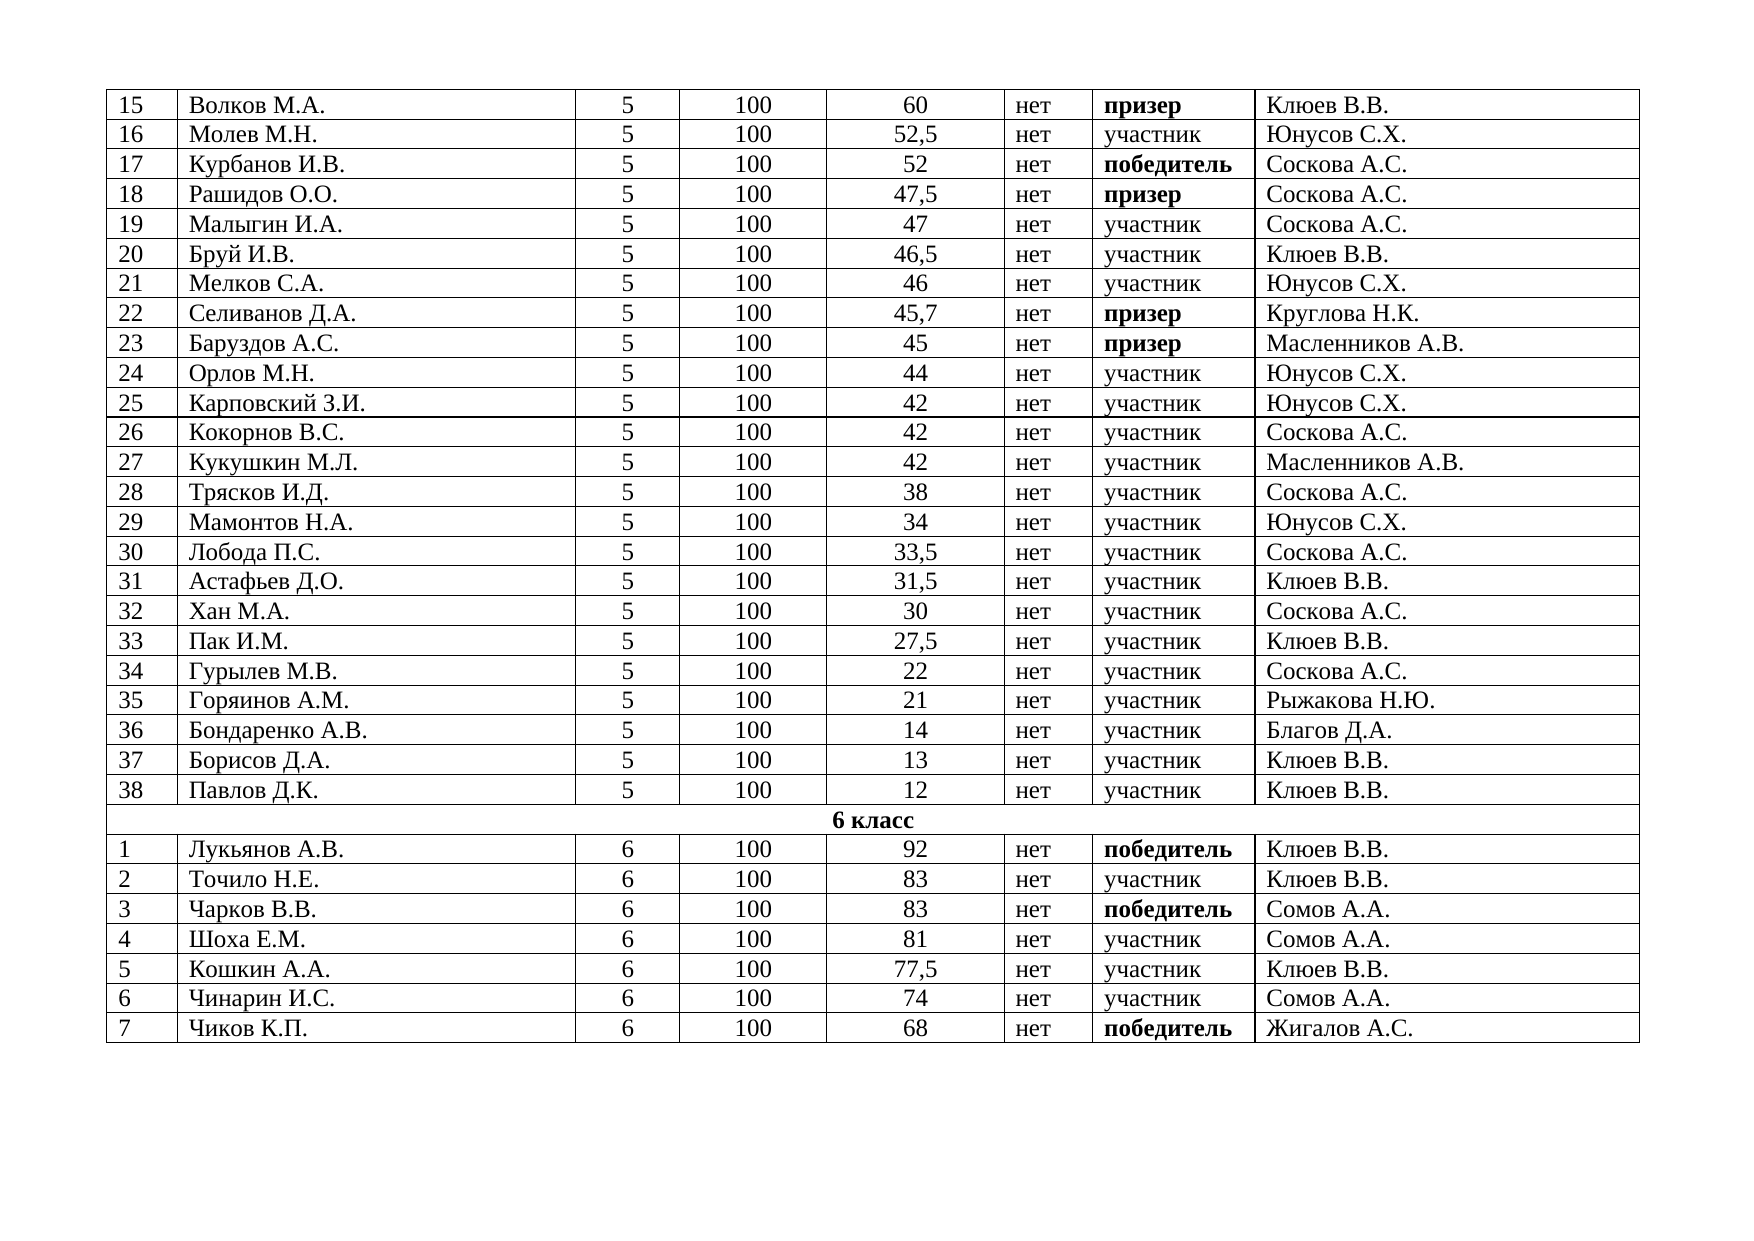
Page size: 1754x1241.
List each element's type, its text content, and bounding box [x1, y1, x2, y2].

table_cell 35 [107, 686, 177, 714]
table_cell 100 [680, 149, 826, 178]
table_cell 46 [827, 269, 1004, 297]
table_cell 16 [107, 120, 177, 148]
table_cell Гурылев М.В. [178, 656, 575, 684]
table_cell 29 [107, 507, 177, 536]
table_cell участник [1093, 924, 1254, 953]
table_cell 5 [576, 149, 679, 178]
table_cell 45 [827, 328, 1004, 357]
table_cell Кошкин А.А. [178, 954, 575, 982]
table_cell 5 [576, 388, 679, 416]
table_cell 5 [576, 596, 679, 625]
table_cell 100 [680, 120, 826, 148]
table_cell 100 [680, 596, 826, 625]
table_cell 45,7 [827, 298, 1004, 327]
table_cell 22 [827, 656, 1004, 684]
table_cell победитель [1093, 149, 1254, 178]
table_cell 30 [827, 596, 1004, 625]
table_cell Клюев В.В. [1256, 745, 1639, 774]
table_cell Чинарин И.С. [178, 984, 575, 1012]
table_cell участник [1093, 447, 1254, 476]
table_cell Сомов А.А. [1256, 924, 1639, 953]
table_cell Кукушкин М.Л. [178, 447, 575, 476]
table_cell нет [1005, 239, 1092, 267]
table_cell 5 [576, 507, 679, 536]
table_cell участник [1093, 358, 1254, 387]
table_cell 83 [827, 894, 1004, 923]
table_cell 100 [680, 209, 826, 238]
table_cell 92 [827, 835, 1004, 863]
table_cell 6 [576, 924, 679, 953]
table_cell Соскова А.С. [1256, 209, 1639, 238]
table_cell нет [1005, 477, 1092, 506]
table_cell нет [1005, 537, 1092, 565]
table_cell Сомов А.А. [1256, 894, 1639, 923]
table_cell призер [1093, 179, 1254, 208]
table_cell участник [1093, 864, 1254, 893]
table_cell Жигалов А.С. [1256, 1013, 1639, 1042]
table_cell участник [1093, 954, 1254, 982]
table_cell 5 [576, 686, 679, 714]
table_cell Курбанов И.В. [178, 149, 575, 178]
table_cell 6 [576, 1013, 679, 1042]
table_cell участник [1093, 566, 1254, 595]
table_cell 100 [680, 745, 826, 774]
table_cell Рыжакова Н.Ю. [1256, 686, 1639, 714]
table_cell Клюев В.В. [1256, 835, 1639, 863]
table_cell нет [1005, 1013, 1092, 1042]
table_cell 100 [680, 507, 826, 536]
table_cell 6 [576, 894, 679, 923]
table_cell участник [1093, 686, 1254, 714]
table_cell Молев М.Н. [178, 120, 575, 148]
table_cell Волков М.А. [178, 90, 575, 118]
table_cell Соскова А.С. [1256, 149, 1639, 178]
table_cell 100 [680, 418, 826, 446]
table_cell Сомов А.А. [1256, 984, 1639, 1012]
table_cell участник [1093, 715, 1254, 744]
table_cell Малыгин И.А. [178, 209, 575, 238]
table_cell 100 [680, 298, 826, 327]
table_cell нет [1005, 90, 1092, 118]
table_cell Лобода П.С. [178, 537, 575, 565]
table_cell Пак И.М. [178, 626, 575, 655]
table_cell нет [1005, 269, 1092, 297]
table_cell участник [1093, 120, 1254, 148]
table_cell 42 [827, 418, 1004, 446]
table_cell участник [1093, 656, 1254, 684]
table_cell 100 [680, 358, 826, 387]
table_cell 5 [107, 954, 177, 982]
table_cell нет [1005, 596, 1092, 625]
table_cell 15 [107, 90, 177, 118]
table_cell 12 [827, 775, 1004, 804]
table_cell 5 [576, 179, 679, 208]
table_cell 5 [576, 328, 679, 357]
table_cell нет [1005, 388, 1092, 416]
table_cell участник [1093, 626, 1254, 655]
table_cell участник [1093, 507, 1254, 536]
table_cell 100 [680, 1013, 826, 1042]
table_cell 33 [107, 626, 177, 655]
table_cell Точило Н.Е. [178, 864, 575, 893]
table_cell нет [1005, 179, 1092, 208]
table_cell Соскова А.С. [1256, 537, 1639, 565]
table_cell 83 [827, 864, 1004, 893]
table_cell 34 [827, 507, 1004, 536]
table_cell 100 [680, 924, 826, 953]
table_cell 27 [107, 447, 177, 476]
table_cell Клюев В.В. [1256, 864, 1639, 893]
table_cell 100 [680, 566, 826, 595]
table_cell участник [1093, 239, 1254, 267]
table_cell нет [1005, 626, 1092, 655]
table_cell 100 [680, 328, 826, 357]
table_cell призер [1093, 90, 1254, 118]
table_cell 100 [680, 90, 826, 118]
table_cell Юнусов С.Х. [1256, 269, 1639, 297]
table_cell участник [1093, 418, 1254, 446]
table_cell 28 [107, 477, 177, 506]
table_cell Масленников А.В. [1256, 447, 1639, 476]
table_cell 6 [107, 984, 177, 1012]
table_cell Карповский З.И. [178, 388, 575, 416]
table_cell участник [1093, 388, 1254, 416]
table_cell 24 [107, 358, 177, 387]
table_cell Бруй И.В. [178, 239, 575, 267]
table_cell Лукьянов А.В. [178, 835, 575, 863]
table_cell 42 [827, 447, 1004, 476]
table_cell 23 [107, 328, 177, 357]
table_cell Юнусов С.Х. [1256, 358, 1639, 387]
table_cell 100 [680, 715, 826, 744]
table_cell Чиков К.П. [178, 1013, 575, 1042]
table_cell победитель [1093, 894, 1254, 923]
table_cell призер [1093, 298, 1254, 327]
table_cell 100 [680, 864, 826, 893]
table_cell 5 [576, 715, 679, 744]
table_cell 52,5 [827, 120, 1004, 148]
table_cell 17 [107, 149, 177, 178]
table_cell Мамонтов Н.А. [178, 507, 575, 536]
table_cell участник [1093, 209, 1254, 238]
table_cell 100 [680, 894, 826, 923]
table_cell нет [1005, 566, 1092, 595]
table_cell Баруздов А.С. [178, 328, 575, 357]
table_cell участник [1093, 269, 1254, 297]
table_cell Соскова А.С. [1256, 596, 1639, 625]
table_cell Круглова Н.К. [1256, 298, 1639, 327]
table_cell 68 [827, 1013, 1004, 1042]
table_cell нет [1005, 894, 1092, 923]
table_cell Мелков С.А. [178, 269, 575, 297]
table_cell 26 [107, 418, 177, 446]
table_cell 20 [107, 239, 177, 267]
table_cell Орлов М.Н. [178, 358, 575, 387]
table_cell 31,5 [827, 566, 1004, 595]
table_cell нет [1005, 835, 1092, 863]
table_cell 27,5 [827, 626, 1004, 655]
table_cell Бондаренко А.В. [178, 715, 575, 744]
table_cell 37 [107, 745, 177, 774]
table_cell Борисов Д.А. [178, 745, 575, 774]
table_cell нет [1005, 715, 1092, 744]
table_cell нет [1005, 418, 1092, 446]
table_cell Юнусов С.Х. [1256, 388, 1639, 416]
table_cell 34 [107, 656, 177, 684]
table_cell призер [1093, 328, 1254, 357]
table_cell 13 [827, 745, 1004, 774]
table_cell 81 [827, 924, 1004, 953]
table_cell нет [1005, 209, 1092, 238]
table_cell 25 [107, 388, 177, 416]
table_cell нет [1005, 298, 1092, 327]
table_cell 100 [680, 388, 826, 416]
table_cell Чарков В.В. [178, 894, 575, 923]
table_cell Благов Д.А. [1256, 715, 1639, 744]
table_cell 5 [576, 477, 679, 506]
table_cell 38 [107, 775, 177, 804]
table_cell Соскова А.С. [1256, 418, 1639, 446]
table_cell нет [1005, 656, 1092, 684]
table_cell 100 [680, 269, 826, 297]
table_cell победитель [1093, 1013, 1254, 1042]
table_cell Рашидов О.О. [178, 179, 575, 208]
table_cell Юнусов С.Х. [1256, 120, 1639, 148]
table_cell Соскова А.С. [1256, 179, 1639, 208]
table_cell Шоха Е.М. [178, 924, 575, 953]
table_cell Соскова А.С. [1256, 656, 1639, 684]
table_cell 5 [576, 775, 679, 804]
table_cell 100 [680, 954, 826, 982]
table_cell 5 [576, 209, 679, 238]
table_cell победитель [1093, 835, 1254, 863]
table_cell 7 [107, 1013, 177, 1042]
table_cell участник [1093, 745, 1254, 774]
table_cell 19 [107, 209, 177, 238]
table_cell 6 [576, 864, 679, 893]
table_cell 100 [680, 984, 826, 1012]
table_cell 60 [827, 90, 1004, 118]
table_cell 100 [680, 626, 826, 655]
table_cell 6 класс [107, 805, 1639, 833]
table_cell 52 [827, 149, 1004, 178]
table_cell 77,5 [827, 954, 1004, 982]
table_cell 42 [827, 388, 1004, 416]
table_cell участник [1093, 537, 1254, 565]
table_cell 1 [107, 835, 177, 863]
table_cell 36 [107, 715, 177, 744]
table_cell нет [1005, 507, 1092, 536]
table_cell 5 [576, 120, 679, 148]
table_cell Трясков И.Д. [178, 477, 575, 506]
table_cell участник [1093, 596, 1254, 625]
table_cell 100 [680, 477, 826, 506]
table_cell 5 [576, 418, 679, 446]
table_cell 100 [680, 686, 826, 714]
table_cell участник [1093, 775, 1254, 804]
table_cell нет [1005, 745, 1092, 774]
table_cell Клюев В.В. [1256, 239, 1639, 267]
table_cell 5 [576, 566, 679, 595]
table_cell нет [1005, 775, 1092, 804]
table_cell нет [1005, 328, 1092, 357]
table_cell 21 [827, 686, 1004, 714]
table_cell 2 [107, 864, 177, 893]
table_cell 31 [107, 566, 177, 595]
table_cell 74 [827, 984, 1004, 1012]
table_cell Клюев В.В. [1256, 626, 1639, 655]
table_cell нет [1005, 358, 1092, 387]
table_cell Павлов Д.К. [178, 775, 575, 804]
table_cell 100 [680, 537, 826, 565]
table_cell 100 [680, 775, 826, 804]
table_cell Селиванов Д.А. [178, 298, 575, 327]
table_cell 30 [107, 537, 177, 565]
table_cell участник [1093, 477, 1254, 506]
table_cell Хан М.А. [178, 596, 575, 625]
table_cell Горяинов А.М. [178, 686, 575, 714]
table_cell 21 [107, 269, 177, 297]
table_cell 5 [576, 656, 679, 684]
table_cell 3 [107, 894, 177, 923]
table_cell Клюев В.В. [1256, 90, 1639, 118]
table_cell 18 [107, 179, 177, 208]
table_cell 33,5 [827, 537, 1004, 565]
table_cell 100 [680, 656, 826, 684]
table_cell 22 [107, 298, 177, 327]
table_cell 32 [107, 596, 177, 625]
table_cell 5 [576, 537, 679, 565]
table_cell Кокорнов В.С. [178, 418, 575, 446]
table_cell нет [1005, 924, 1092, 953]
table_cell 100 [680, 179, 826, 208]
table_cell нет [1005, 954, 1092, 982]
table_cell 5 [576, 269, 679, 297]
table_cell 100 [680, 835, 826, 863]
table_cell Соскова А.С. [1256, 477, 1639, 506]
table_cell 5 [576, 447, 679, 476]
table_cell 6 [576, 835, 679, 863]
table_cell 100 [680, 239, 826, 267]
table_cell 5 [576, 358, 679, 387]
table_cell 4 [107, 924, 177, 953]
table_cell Астафьев Д.О. [178, 566, 575, 595]
table_cell Клюев В.В. [1256, 775, 1639, 804]
table_cell 5 [576, 239, 679, 267]
table_cell нет [1005, 149, 1092, 178]
table_cell Юнусов С.Х. [1256, 507, 1639, 536]
table_cell 100 [680, 447, 826, 476]
table_cell 5 [576, 298, 679, 327]
table_cell 6 [576, 984, 679, 1012]
table_cell нет [1005, 120, 1092, 148]
table_cell 44 [827, 358, 1004, 387]
table_cell нет [1005, 984, 1092, 1012]
table_cell Клюев В.В. [1256, 566, 1639, 595]
table_cell 5 [576, 626, 679, 655]
table_cell 47 [827, 209, 1004, 238]
table_cell 5 [576, 745, 679, 774]
table_cell нет [1005, 686, 1092, 714]
table_cell 14 [827, 715, 1004, 744]
table_cell участник [1093, 984, 1254, 1012]
table_cell 6 [576, 954, 679, 982]
table_cell Масленников А.В. [1256, 328, 1639, 357]
table_cell 47,5 [827, 179, 1004, 208]
table_cell Клюев В.В. [1256, 954, 1639, 982]
table_cell 46,5 [827, 239, 1004, 267]
table_cell нет [1005, 447, 1092, 476]
table_cell 5 [576, 90, 679, 118]
table_cell 38 [827, 477, 1004, 506]
table_cell нет [1005, 864, 1092, 893]
